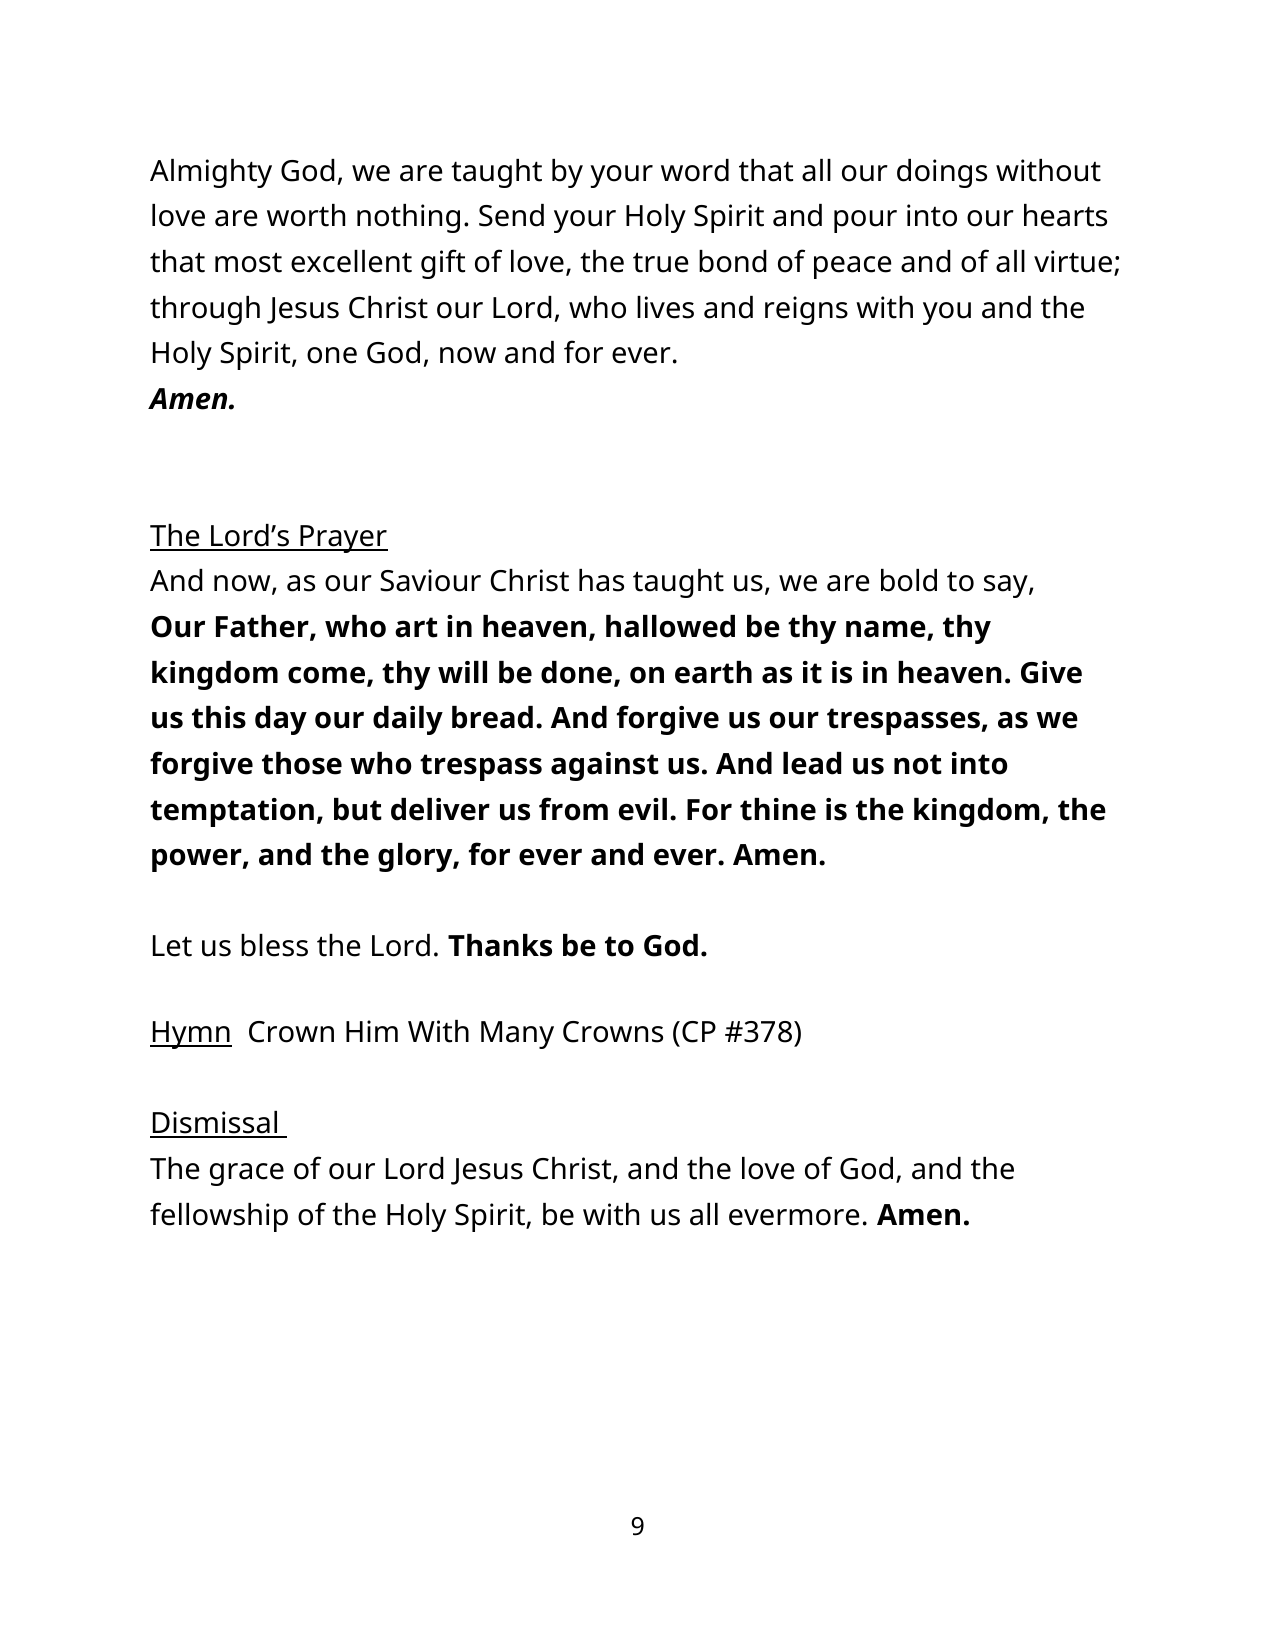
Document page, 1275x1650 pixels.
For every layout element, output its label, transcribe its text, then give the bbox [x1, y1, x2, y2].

text The Lord’s Prayer [150, 515, 1125, 555]
text Amen. [150, 378, 1125, 418]
text Dismissal [150, 1102, 1125, 1142]
text The grace of our Lord Jesus Christ, and the love of God, and the fellowship of the Holy Spirit, be with us all evermore. Amen. [150, 1148, 1125, 1233]
text And now, as our Saviour Christ has taught us, we are bold to say, [150, 561, 1125, 600]
text Our Father, who art in heaven, hallowed be thy name, thy kingdom come, thy will be done, on earth as it is in heaven. Give us this day our daily bread. And forgive us our trespasses, as we forgive those who trespass against us. And lead us not into temptation, but deliver us from evil. For thine is the kingdom, the power, and the glory, for ever and ever. Amen. [150, 606, 1125, 874]
text Let us bless the Lord. Thanks be to God. [150, 926, 1125, 965]
text Almighty God, we are taught by your word that all our doings without love are worth nothing. Send your Holy Spirit and pour into our hearts that most excellent gift of love, the true bond of peace and of all virtue; through Jesus Christ our Lord, who lives and reigns with you and the Holy Spirit, one God, now and for ever. [150, 150, 1125, 372]
text Hymn Crown Him With Many Crowns (CP #378) [150, 1011, 1125, 1051]
